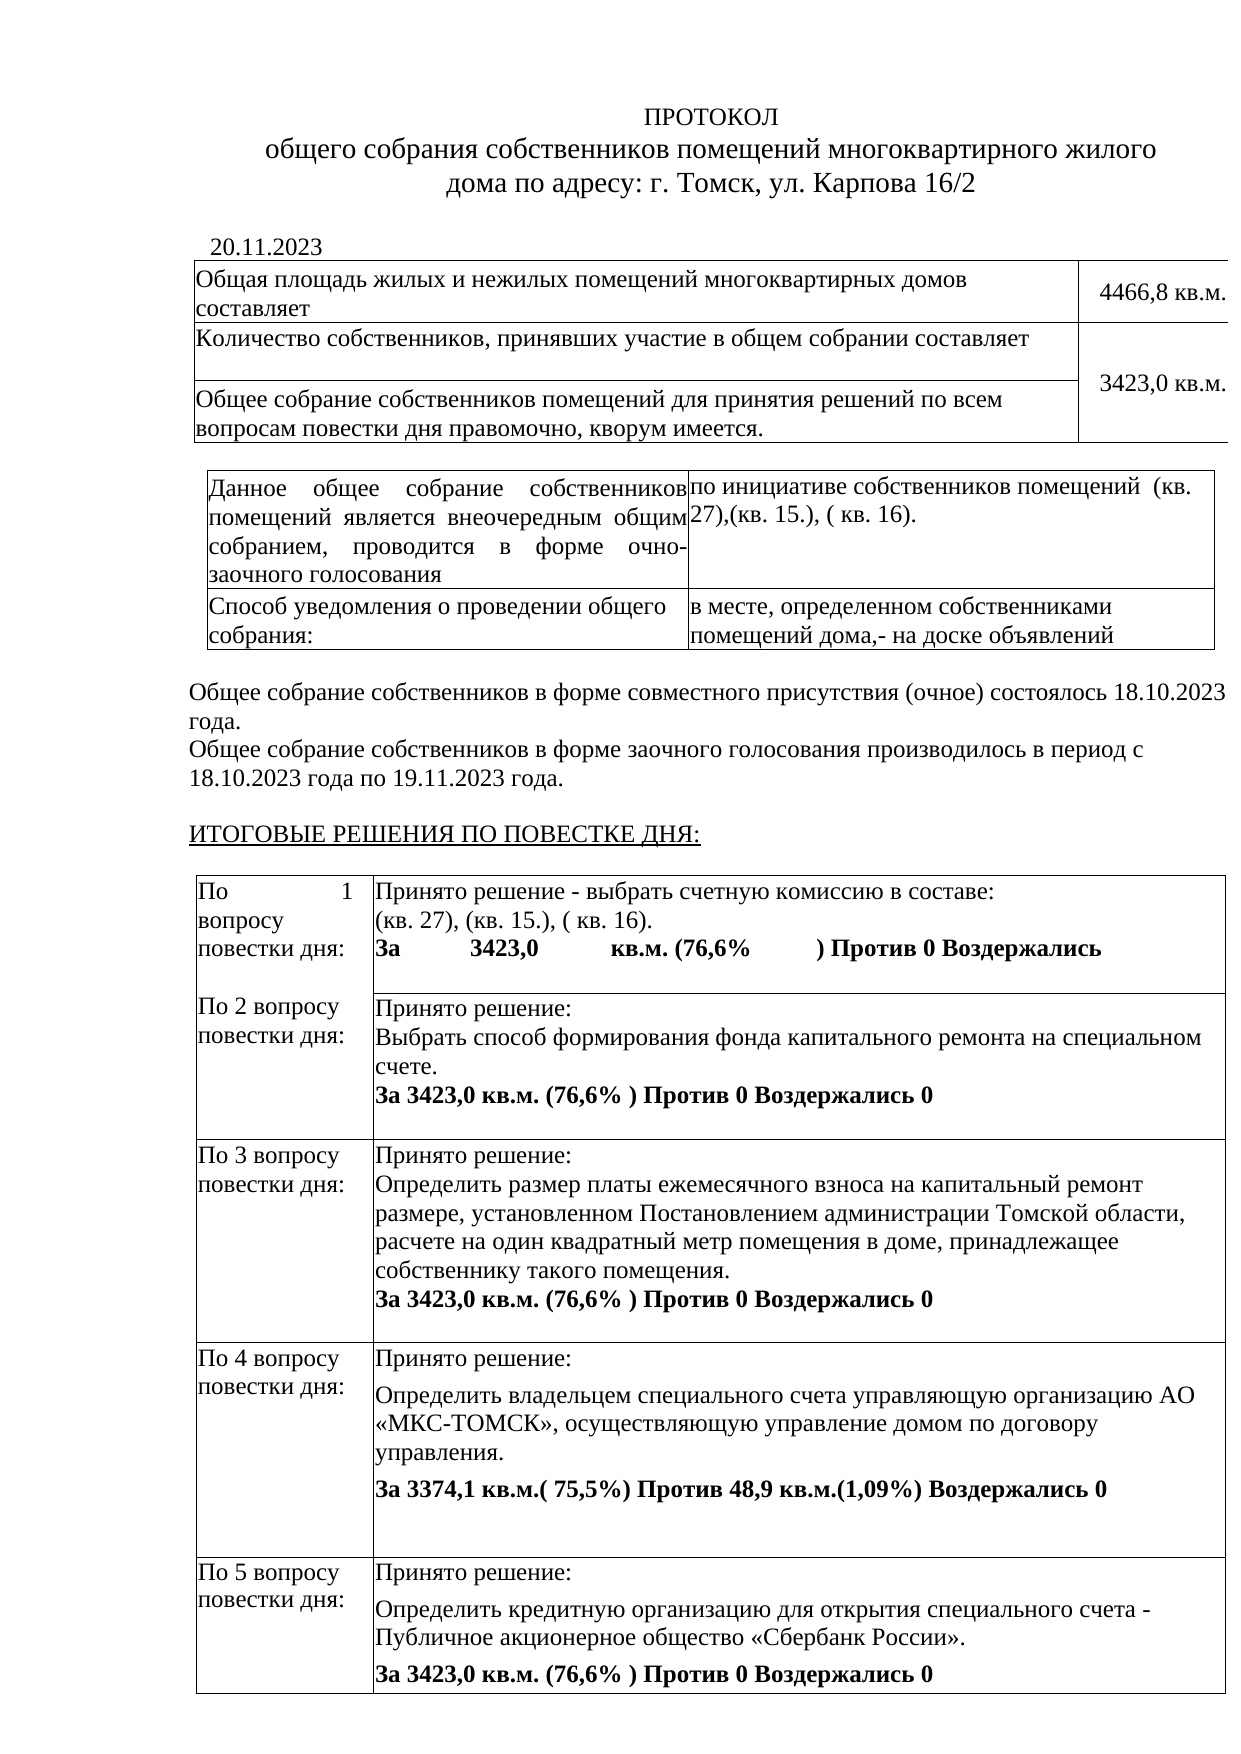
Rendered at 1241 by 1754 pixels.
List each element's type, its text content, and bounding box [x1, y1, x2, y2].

table_cell По 5 вопросу повестки дня: [197, 1558, 373, 1693]
table_header Данное общее собрание собственников помещений является внеочередным общим собранием, проводится в форме очно-заочного голосования [208, 471, 688, 588]
table_header 4466,8 кв.м. [1079, 261, 1228, 322]
table_cell Принято решение: Определить кредитную организацию для открытия специального счета - Публичное акционерное общество «Сбербанк России». За 3423,0 кв.м. (76,6% ) Против 0 Воздержались 0 [374, 1558, 1225, 1693]
table_cell Принято решение: Определить размер платы ежемесячного взноса на капитальный ремонт размере, установленном Постановлением администрации Томской области, расчете на один квадратный метр помещения в доме, принадлежащее собственнику такого помещения. За 3423,0 кв.м. (76,6% ) Против 0 Воздержались 0 [374, 1140, 1225, 1342]
table_cell По 3 вопросу повестки дня: [197, 1140, 373, 1342]
text Общее собрание собственников в форме совместного присутствия (очное) состоялось 18.10.2023 года. [188, 677, 1233, 734]
table_header Принято решение - выбрать счетную комиссию в составе: (кв. 27), (кв. 15.), ( кв. 16). За 3423,0 кв.м. (76,6% ) Против 0 Воздержались [374, 876, 1225, 992]
text 20.11.2023 [210, 232, 1233, 260]
text ПРОТОКОЛ общего собрания собственников помещений многоквартирного жилого дома по адресу: г. Томск, ул. Карпова 16/2 [188, 102, 1233, 198]
table_cell Общее собрание собственников помещений для принятия решений по всем вопросам повестки дня правомочно, кворум имеется. [195, 381, 1078, 442]
table_header по инициативе собственников помещений (кв. 27),(кв. 15.), ( кв. 16). [689, 471, 1214, 588]
table_cell Принято решение: Выбрать способ формирования фонда капитального ремонта на специальном счете. За 3423,0 кв.м. (76,6% ) Против 0 Воздержались 0 [374, 994, 1225, 1139]
table_header Общая площадь жилых и нежилых помещений многоквартирных домов составляет [195, 261, 1078, 322]
table_cell Принято решение: Определить владельцем специального счета управляющую организацию АО «МКС-ТОМСК», осуществляющую управление домом по договору управления. За 3374,1 кв.м.( 75,5%) Против 48,9 кв.м.(1,09%) Воздержались 0 [374, 1343, 1225, 1557]
table_header По 1 вопросу повестки дня: По 2 вопросу повестки дня: [197, 876, 373, 1139]
table_cell в месте, определенном собственниками помещений дома,- на доске объявлений [689, 589, 1214, 649]
table_cell Количество собственников, принявших участие в общем собрании составляет [195, 323, 1078, 380]
text Общее собрание собственников в форме заочного голосования производилось в период с 18.10.2023 года по 19.11.2023 года. [188, 734, 1233, 792]
text ИТОГОВЫЕ РЕШЕНИЯ ПО ПОВЕСТКЕ ДНЯ: [188, 819, 1233, 848]
table_cell По 4 вопросу повестки дня: [197, 1343, 373, 1557]
table_cell Способ уведомления о проведении общего собрания: [208, 589, 688, 649]
table_cell 3423,0 кв.м. [1079, 323, 1228, 442]
